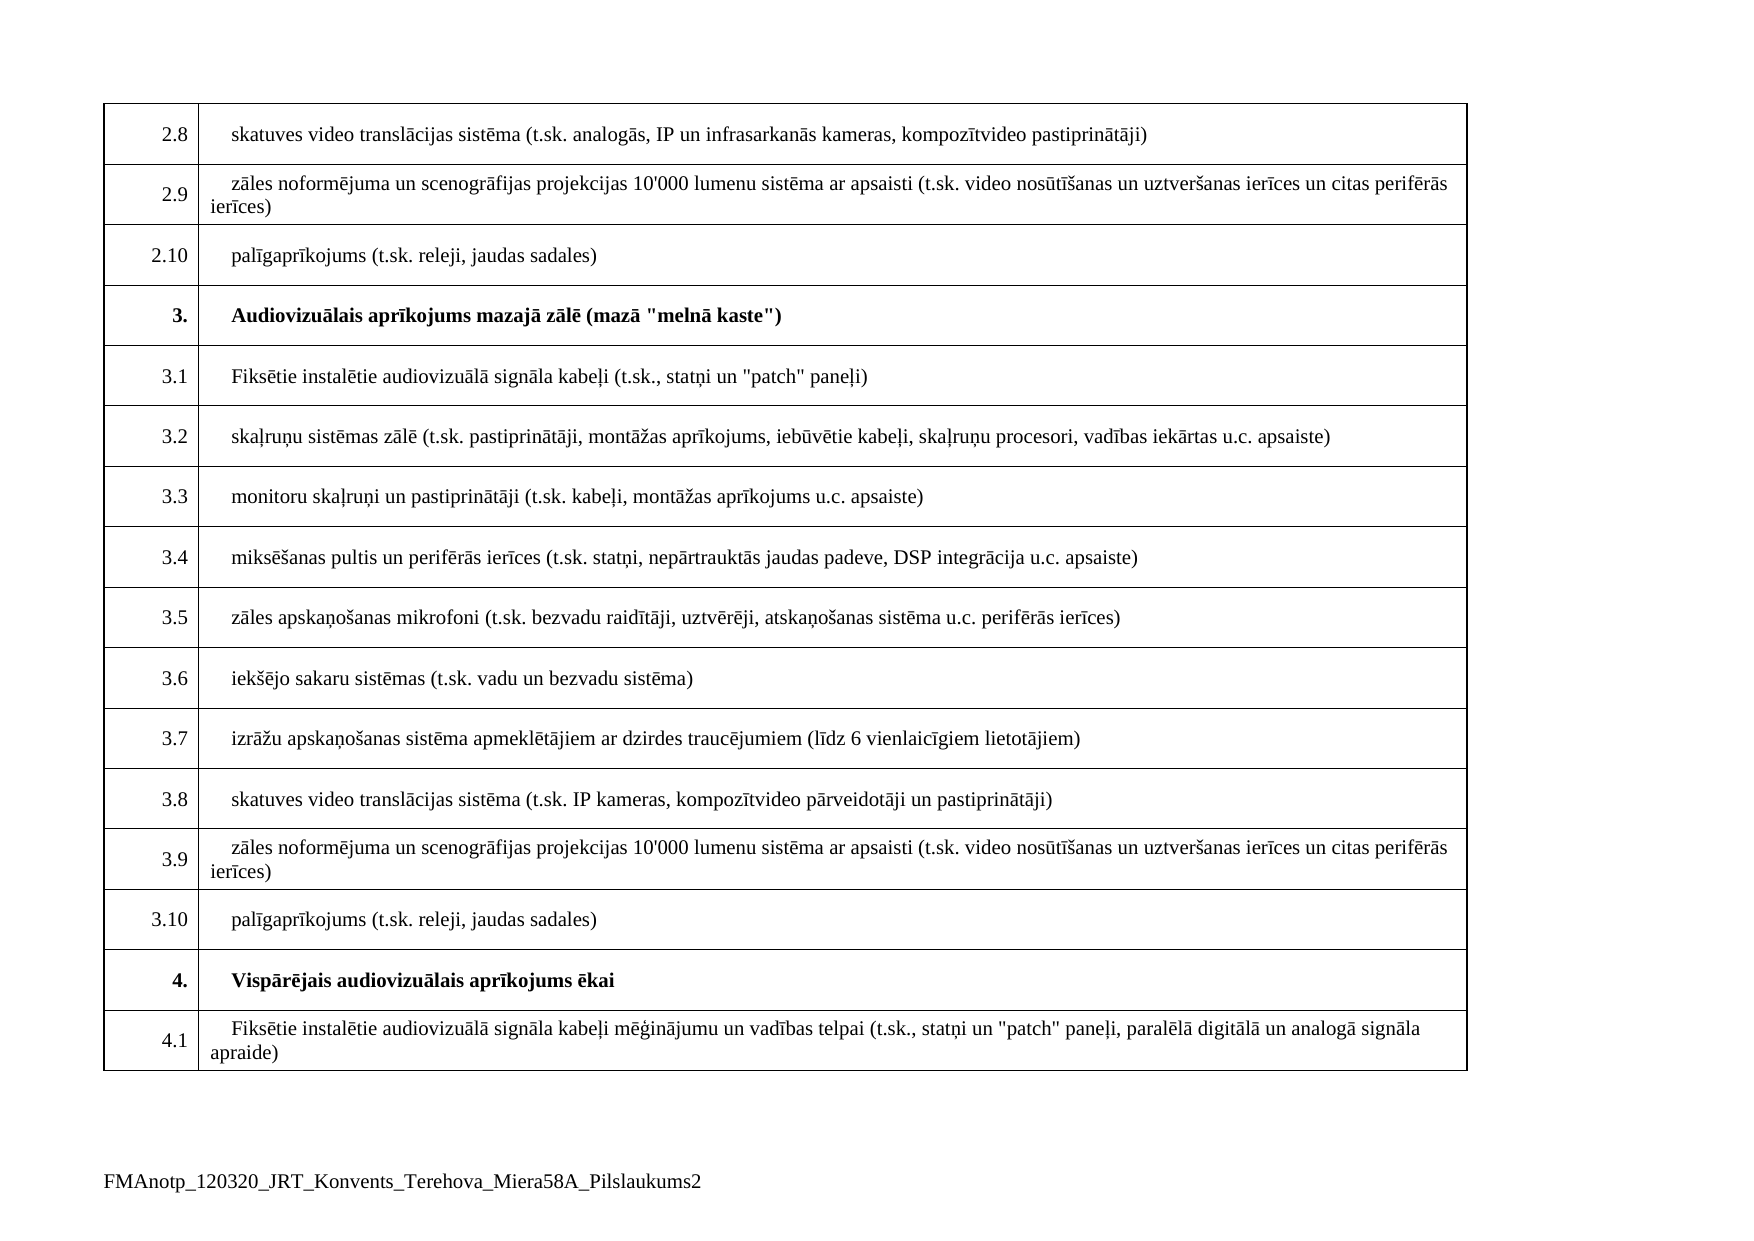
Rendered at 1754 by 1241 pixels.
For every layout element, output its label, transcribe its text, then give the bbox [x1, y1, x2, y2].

table_cell 4.1 [105, 1011, 198, 1070]
table_cell 3. [105, 286, 198, 345]
table_cell 3.4 [105, 527, 198, 587]
table_cell palīgaprīkojums (t.sk. releji, jaudas sadales) [199, 225, 1466, 284]
table_cell 3.7 [105, 709, 198, 768]
table_cell iekšējo sakaru sistēmas (t.sk. vadu un bezvadu sistēma) [199, 648, 1466, 707]
table_cell 3.8 [105, 769, 198, 828]
table_cell miksēšanas pultis un perifērās ierīces (t.sk. statņi, nepārtrauktās jaudas padeve, DSP integrācija u.c. apsaiste) [199, 527, 1466, 587]
table_cell 3.2 [105, 406, 198, 466]
table_cell Fiksētie instalētie audiovizuālā signāla kabeļi (t.sk., statņi un "patch" paneļi) [199, 346, 1466, 405]
table_cell 2.9 [105, 165, 198, 224]
table_cell monitoru skaļruņi un pastiprinātāji (t.sk. kabeļi, montāžas aprīkojums u.c. apsaiste) [199, 467, 1466, 526]
table_cell 2.10 [105, 225, 198, 284]
table_cell zāles noformējuma un scenogrāfijas projekcijas 10'000 lumenu sistēma ar apsaisti (t.sk. video nosūtīšanas un uztveršanas ierīces un citas perifērās ierīces) [199, 165, 1466, 224]
table_cell 3.5 [105, 588, 198, 647]
table_cell skaļruņu sistēmas zālē (t.sk. pastiprinātāji, montāžas aprīkojums, iebūvētie kabeļi, skaļruņu procesori, vadības iekārtas u.c. apsaiste) [199, 406, 1466, 466]
table_cell Vispārējais audiovizuālais aprīkojums ēkai [199, 950, 1466, 1009]
table_cell izrāžu apskaņošanas sistēma apmeklētājiem ar dzirdes traucējumiem (līdz 6 vienlaicīgiem lietotājiem) [199, 709, 1466, 768]
table_cell 3.1 [105, 346, 198, 405]
table_cell zāles apskaņošanas mikrofoni (t.sk. bezvadu raidītāji, uztvērēji, atskaņošanas sistēma u.c. perifērās ierīces) [199, 588, 1466, 647]
table_cell Fiksētie instalētie audiovizuālā signāla kabeļi mēģinājumu un vadības telpai (t.sk., statņi un "patch" paneļi, paralēlā digitālā un analogā signāla apraide) [199, 1011, 1466, 1070]
table_cell 3.10 [105, 890, 198, 949]
table_cell zāles noformējuma un scenogrāfijas projekcijas 10'000 lumenu sistēma ar apsaisti (t.sk. video nosūtīšanas un uztveršanas ierīces un citas perifērās ierīces) [199, 829, 1466, 889]
table_cell Audiovizuālais aprīkojums mazajā zālē (mazā "melnā kaste") [199, 286, 1466, 345]
table_cell skatuves video translācijas sistēma (t.sk. IP kameras, kompozītvideo pārveidotāji un pastiprinātāji) [199, 769, 1466, 828]
table_cell 3.9 [105, 829, 198, 889]
table_cell palīgaprīkojums (t.sk. releji, jaudas sadales) [199, 890, 1466, 949]
table_cell skatuves video translācijas sistēma (t.sk. analogās, IP un infrasarkanās kameras, kompozītvideo pastiprinātāji) [199, 104, 1466, 164]
table_cell 2.8 [105, 104, 198, 164]
table_cell 4. [105, 950, 198, 1009]
table_cell 3.3 [105, 467, 198, 526]
table_cell 3.6 [105, 648, 198, 707]
